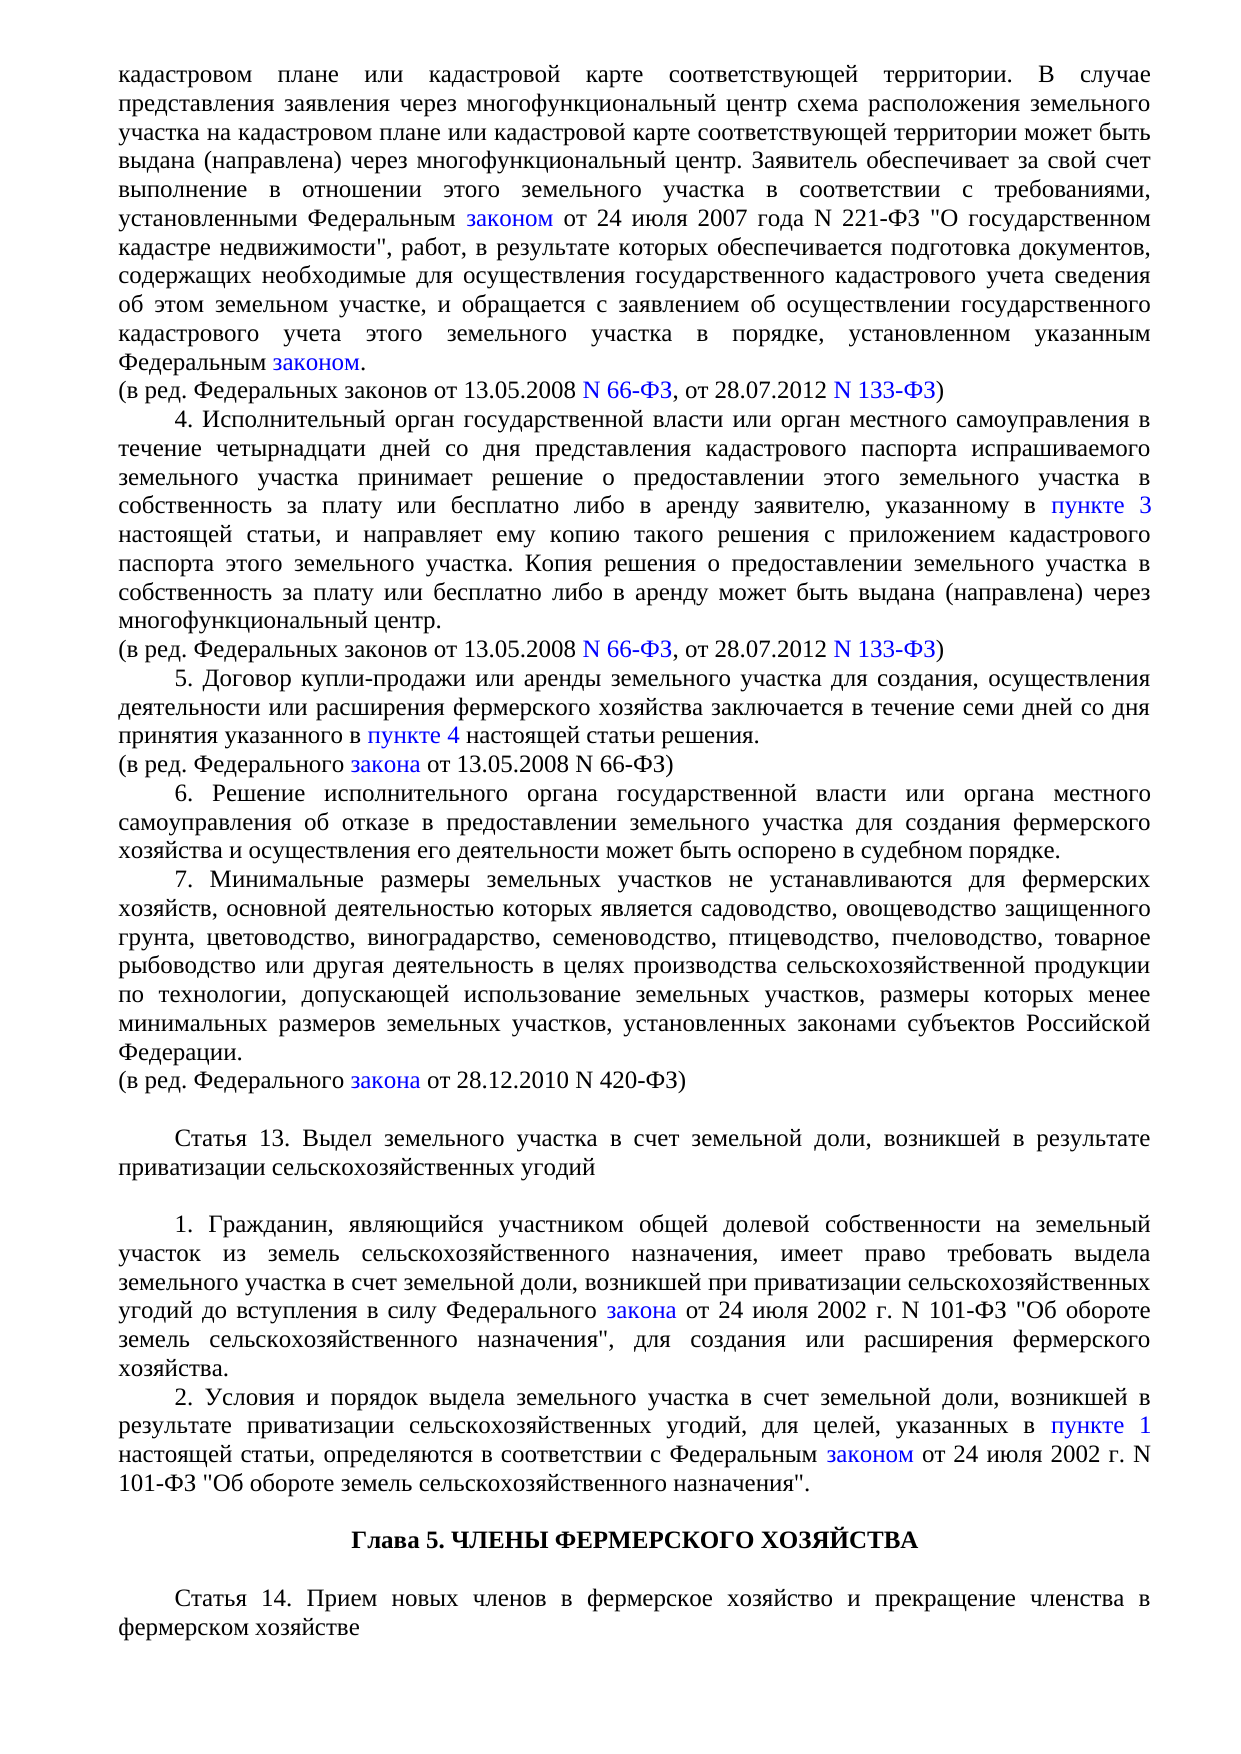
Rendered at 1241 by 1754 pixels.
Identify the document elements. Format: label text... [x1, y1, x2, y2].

text 6. Решение исполнительного органа государственной власти или органа местного самоуправления об отказе в предоставлении земельного участка для создания фермерского хозяйства и осуществления его деятельности может быть оспорено в судебном порядке. [118, 778, 1152, 864]
text (в ред. Федеральных законов от 13.05.2008 N 66-ФЗ, от 28.07.2012 N 133-ФЗ) [118, 375, 1152, 404]
text (в ред. Федерального закона от 28.12.2010 N 420-ФЗ) [118, 1065, 1152, 1094]
text 1. Гражданин, являющийся участником общей долевой собственности на земельный участок из земель сельскохозяйственного назначения, имеет право требовать выдела земельного участка в счет земельной доли, возникшей при приватизации сельскохозяйственных угодий до вступления в силу Федерального закона от 24 июля . N 101-ФЗ "Об обороте земель сельскохозяйственного назначения", для создания или расширения фермерского хозяйства. [118, 1209, 1152, 1382]
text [118, 59, 1152, 375]
text 7. Минимальные размеры земельных участков не устанавливаются для фермерских хозяйств, основной деятельностью которых является садоводство, овощеводство защищенного грунта, цветоводство, виноградарство, семеноводство, птицеводство, пчеловодство, товарное рыбоводство или другая деятельность в целях производства сельскохозяйственной продукции по технологии, допускающей использование земельных участков, размеры которых менее минимальных размеров земельных участков, установленных законами субъектов Российской Федерации. [118, 864, 1152, 1065]
text 5. Договор купли-продажи или аренды земельного участка для создания, осуществления деятельности или расширения фермерского хозяйства заключается в течение семи дней со дня принятия указанного в пункте 4 настоящей статьи решения. [118, 663, 1152, 749]
text (в ред. Федеральных законов от 13.05.2008 N 66-ФЗ, от 28.07.2012 N 133-ФЗ) [118, 634, 1152, 663]
text Статья 13. Выдел земельного участка в счет земельной доли, возникшей в результате приватизации сельскохозяйственных угодий [118, 1123, 1152, 1180]
text Глава 5. ЧЛЕНЫ ФЕРМЕРСКОГО ХОЗЯЙСТВА [118, 1525, 1152, 1554]
text 2. Условия и порядок выдела земельного участка в счет земельной доли, возникшей в результате приватизации сельскохозяйственных угодий, для целей, указанных в пункте 1 настоящей статьи, определяются в соответствии с Федеральным законом от 24 июля . N 101-ФЗ "Об обороте земель сельскохозяйственного назначения". [118, 1382, 1152, 1497]
text 4. Исполнительный орган государственной власти или орган местного самоуправления в течение четырнадцати дней со дня представления кадастрового паспорта испрашиваемого земельного участка принимает решение о предоставлении этого земельного участка в собственность за плату или бесплатно либо в аренду заявителю, указанному в пункте 3 настоящей статьи, и направляет ему копию такого решения с приложением кадастрового паспорта этого земельного участка. Копия решения о предоставлении земельного участка в собственность за плату или бесплатно либо в аренду может быть выдана (направлена) через многофункциональный центр. [118, 404, 1152, 634]
text Статья 14. Прием новых членов в фермерское хозяйство и прекращение членства в фермерском хозяйстве [118, 1583, 1152, 1640]
text (в ред. Федерального закона от 13.05.2008 N 66-ФЗ) [118, 749, 1152, 778]
